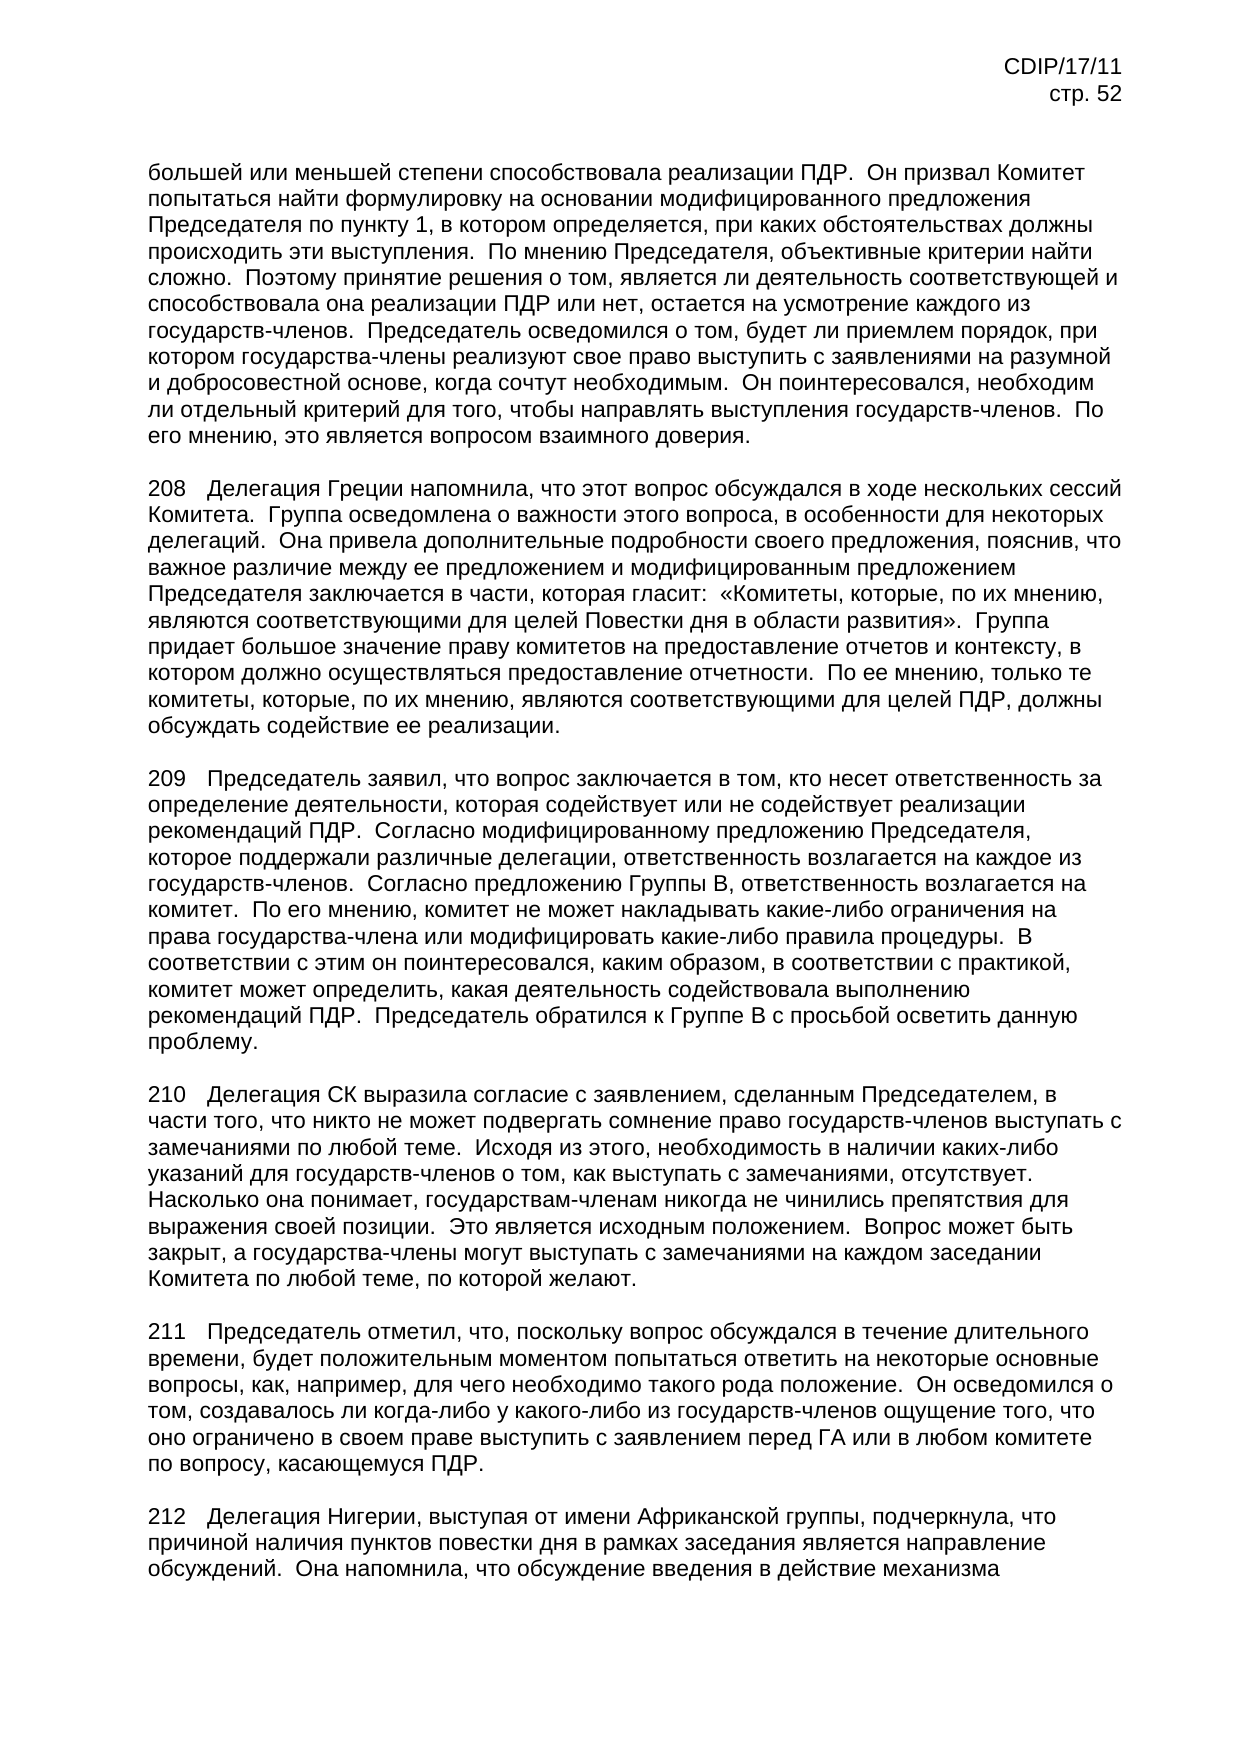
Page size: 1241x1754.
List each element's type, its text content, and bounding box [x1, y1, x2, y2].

text Председатель отметил, что, поскольку вопрос обсуждался в течение длительного времени, будет положительным моментом попытаться ответить на некоторые основные вопросы, как, например, для чего необходимо такого рода положение. Он осведомился о том, создавалось ли когда-либо у какого-либо из государств-членов ощущение того, что оно ограничено в своем праве выступить с заявлением перед ГА или в любом комитете по вопросу, касающемуся ПДР. [148, 1318, 1122, 1476]
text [148, 1503, 1122, 1582]
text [148, 158, 1122, 448]
text Делегация СК выразила согласие с заявлением, сделанным Председателем, в части того, что никто не может подвергать сомнение право государств-членов выступать с замечаниями по любой теме. Исходя из этого, необходимость в наличии каких-либо указаний для государств-членов о том, как выступать с замечаниями, отсутствует. Насколько она понимает, государствам-членам никогда не чинились препятствия для выражения своей позиции. Это является исходным положением. Вопрос может быть закрыт, а государства-члены могут выступать с замечаниями на каждом заседании Комитета по любой теме, по которой желают. [148, 1081, 1122, 1292]
text Делегация Греции напомнила, что этот вопрос обсуждался в ходе нескольких сессий Комитета. Группа осведомлена о важности этого вопроса, в особенности для некоторых делегаций. Она привела дополнительные подробности своего предложения, пояснив, что важное различие между ее предложением и модифицированным предложением Председателя заключается в части, которая гласит: «Комитеты, которые, по их мнению, являются соответствующими для целей Повестки дня в области развития». Группа придает большое значение праву комитетов на предоставление отчетов и контексту, в котором должно осуществляться предоставление отчетности. По ее мнению, только те комитеты, которые, по их мнению, являются соответствующими для целей ПДР, должны обсуждать содействие ее реализации. [148, 475, 1122, 738]
text Председатель заявил, что вопрос заключается в том, кто несет ответственность за определение деятельности, которая содействует или не содействует реализации рекомендаций ПДР. Согласно модифицированному предложению Председателя, которое поддержали различные делегации, ответственность возлагается на каждое из государств-членов. Согласно предложению Группы B, ответственность возлагается на комитет. По его мнению, комитет не может накладывать какие-либо ограничения на права государства-члена или модифицировать какие-либо правила процедуры. В соответствии с этим он поинтересовался, каким образом, в соответствии с практикой, комитет может определить, какая деятельность содействовала выполнению рекомендаций ПДР. Председатель обратился к Группе B с просьбой осветить данную проблему. [148, 765, 1122, 1054]
